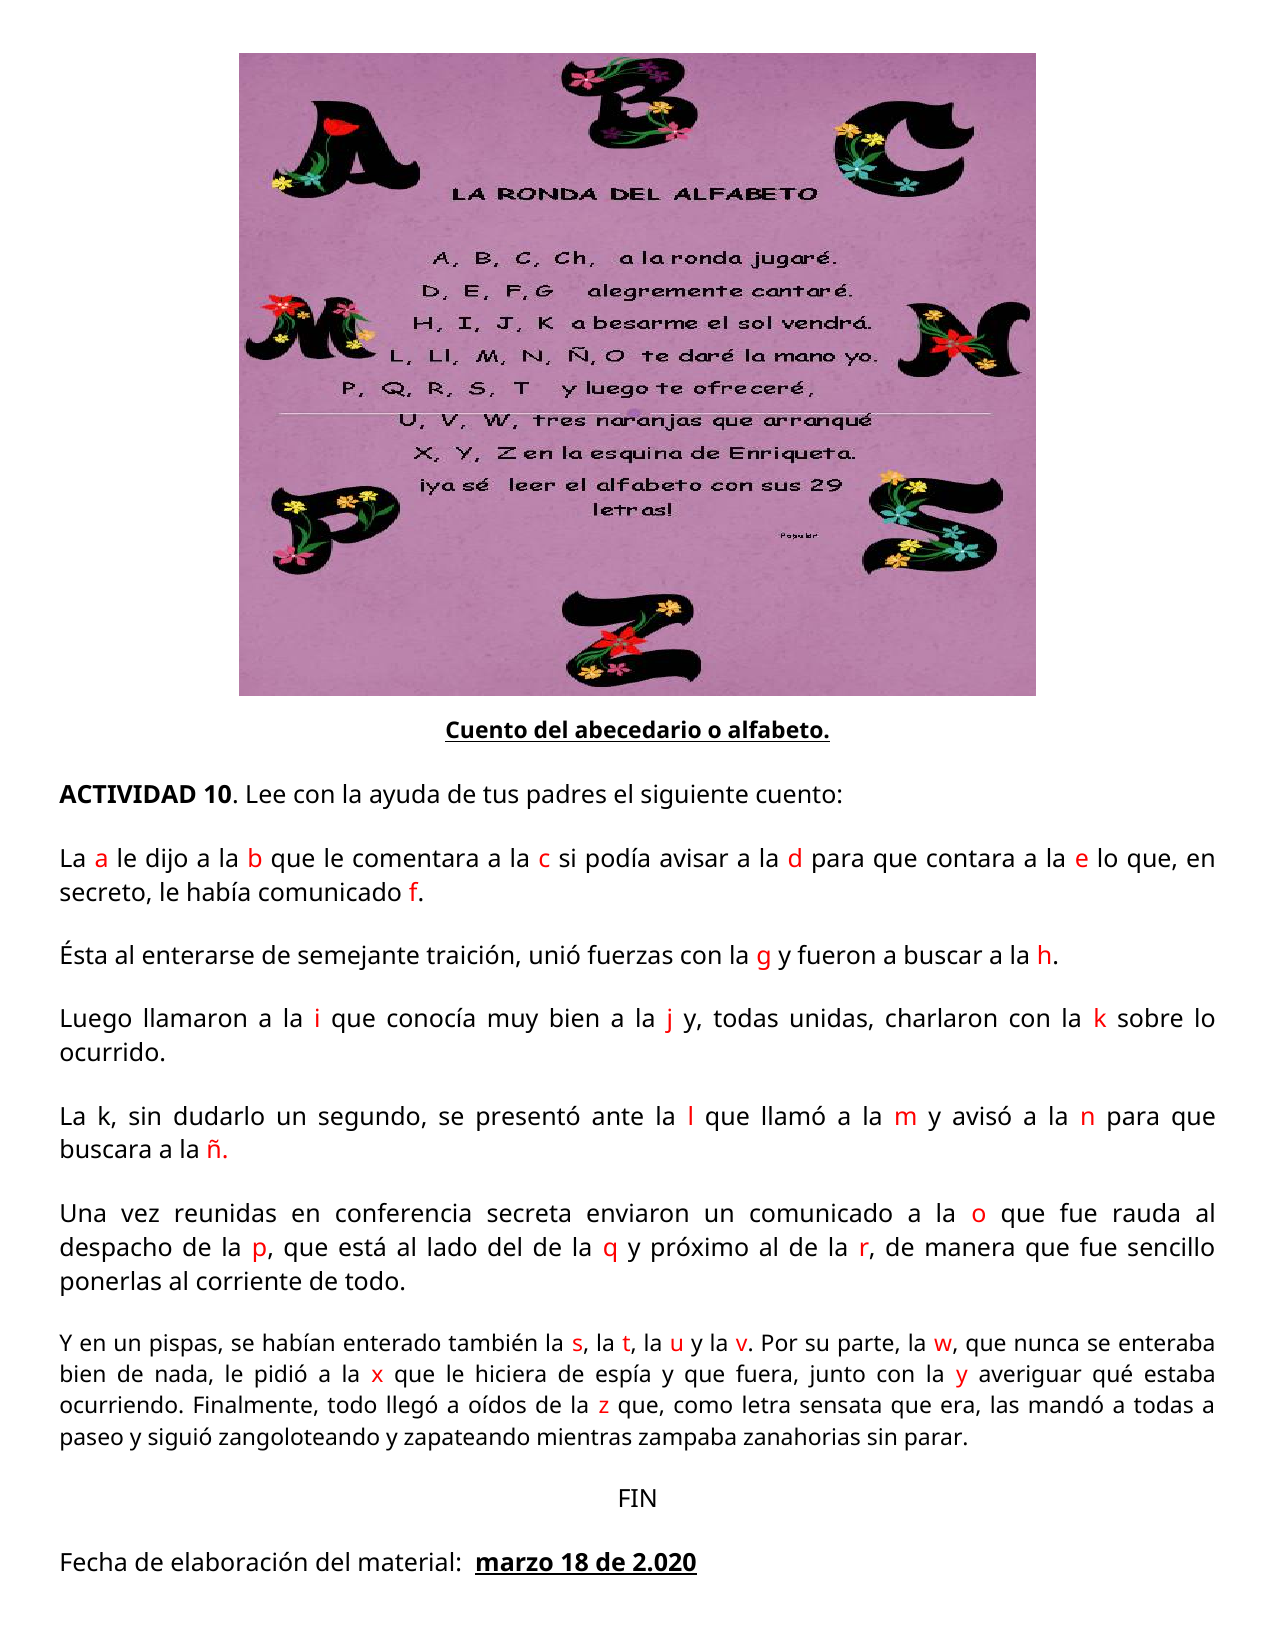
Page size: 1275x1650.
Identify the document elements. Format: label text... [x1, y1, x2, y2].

text La k, sin dudarlo un segundo, se presentó ante la l que llamó a la m y avisó a la n para que buscara a la ñ. [59, 1098, 1216, 1166]
text Ésta al enterarse de semejante traición, unió fuerzas con la g y fueron a buscar a la h. [59, 938, 1216, 972]
text Luego llamaron a la i que conocía muy bien a la j y, todas unidas, charlaron con la k sobre lo ocurrido. [59, 1001, 1216, 1069]
text Fecha de elaboración del material: marzo 18 de 2.020 [59, 1544, 1216, 1578]
text Cuento del abecedario o alfabeto. [59, 714, 1216, 745]
text La a le dijo a la b que le comentara a la c si podía avisar a la d para que contara a la e lo que, en secreto, le había comunicado f. [59, 840, 1216, 908]
text FIN [59, 1481, 1216, 1515]
text ACTIVIDAD 10. Lee con la ayuda de tus padres el siguiente cuento: [59, 777, 1216, 811]
picture [239, 53, 1036, 696]
text Una vez reunidas en conferencia secreta enviaron un comunicado a la o que fue rauda al despacho de la p, que está al lado del de la q y próximo al de la r, de manera que fue sencillo ponerlas al corriente de todo. [59, 1195, 1216, 1298]
text Y en un pispas, se habían enterado también la s, la t, la u y la v. Por su parte, la w, que nunca se enteraba bien de nada, le pidió a la x que le hiciera de espía y que fuera, junto con la y averiguar qué estaba ocurriendo. Finalmente, todo llegó a oídos de la z que, como letra sensata que era, las mandó a todas a paseo y siguió zangoloteando y zapateando mientras zampaba zanahorias sin parar. [59, 1327, 1216, 1452]
